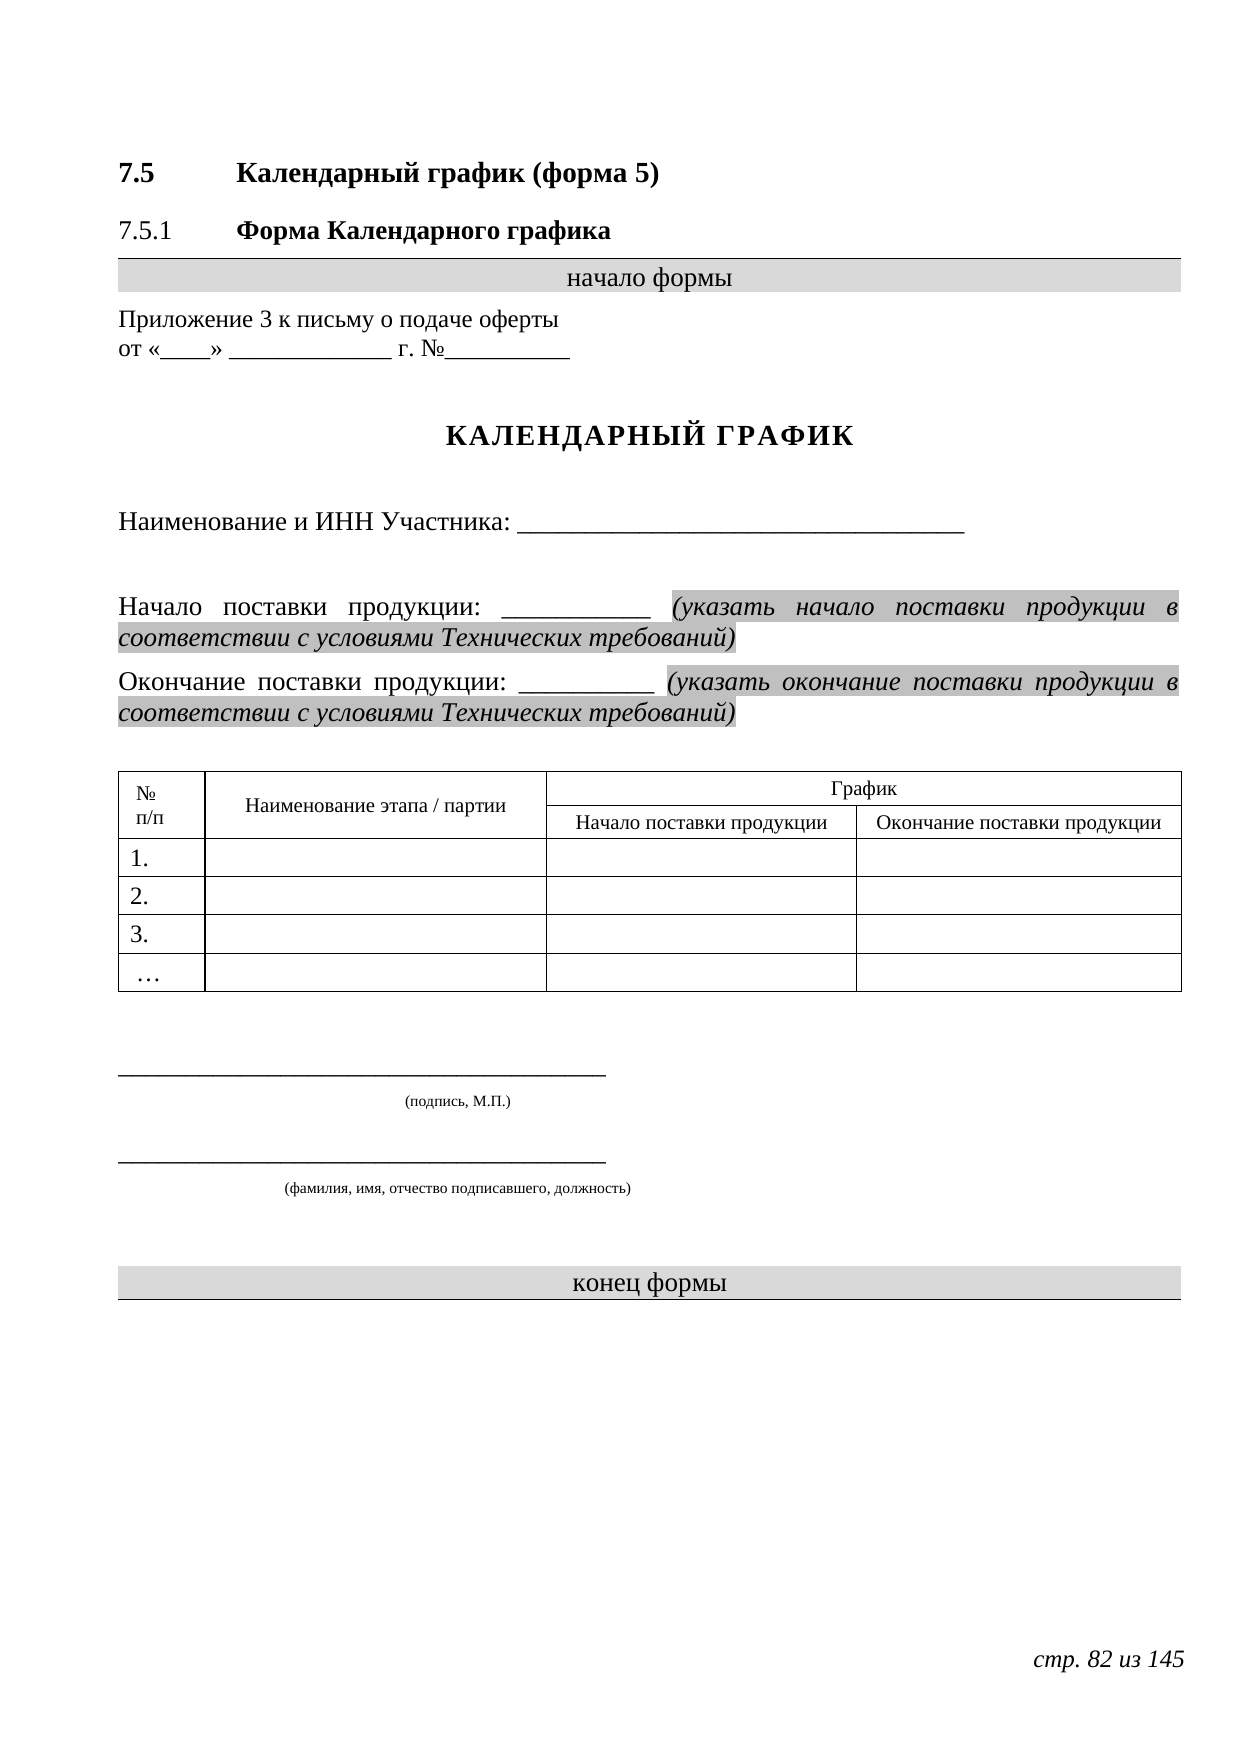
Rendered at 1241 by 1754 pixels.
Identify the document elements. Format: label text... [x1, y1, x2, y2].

table_cell [119, 877, 204, 914]
table_cell … [119, 954, 204, 991]
table_cell [206, 915, 546, 952]
table_cell [547, 877, 856, 914]
text Окончание поставки продукции: __________ (указать окончание поставки продукции в соответствии с условиями Технических требований) [736, 665, 1181, 727]
table_cell [119, 839, 204, 876]
table_cell [857, 915, 1181, 952]
text Приложение 3 к письму о подаче оферты от «____» _____________ г. №__________ [118, 304, 1181, 362]
table_header № п/п [119, 772, 204, 838]
table_cell [547, 839, 856, 876]
table_cell [206, 954, 546, 991]
text Начало поставки продукции: ___________ (указать начало поставки продукции в соответствии с условиями Технических требований) [118, 590, 672, 622]
table_header График [547, 772, 1181, 804]
table_cell [857, 877, 1181, 914]
table_cell [206, 877, 546, 914]
table_cell Начало поставки продукции [547, 806, 856, 838]
text ____________________________________ [118, 1048, 1181, 1079]
text Форма Календарного графика [118, 214, 1181, 245]
text Начало поставки продукции: ___________ (указать начало поставки продукции в соответствии с условиями Технических требований) [736, 590, 1181, 653]
table_cell Окончание поставки продукции [857, 806, 1181, 838]
table_cell [857, 954, 1181, 991]
subtitle Календарный график (форма 5) [118, 156, 1181, 189]
text Окончание поставки продукции: __________ (указать окончание поставки продукции в соответствии с условиями Технических требований) [118, 665, 667, 696]
table_cell [119, 915, 204, 952]
text Календарный график [118, 418, 1181, 452]
table_cell [547, 954, 856, 991]
text Наименование и ИНН Участника: _________________________________ [118, 506, 1181, 537]
text (подпись, М.П.) [118, 1091, 797, 1122]
text ____________________________________ [118, 1135, 1181, 1166]
text конец формы [118, 1266, 1181, 1299]
text начало формы [118, 259, 1181, 292]
text (фамилия, имя, отчество подписавшего, должность) [118, 1179, 797, 1210]
table_cell [857, 839, 1181, 876]
table_header Наименование этапа / партии [206, 772, 546, 838]
table_cell [206, 839, 546, 876]
table_cell [547, 915, 856, 952]
